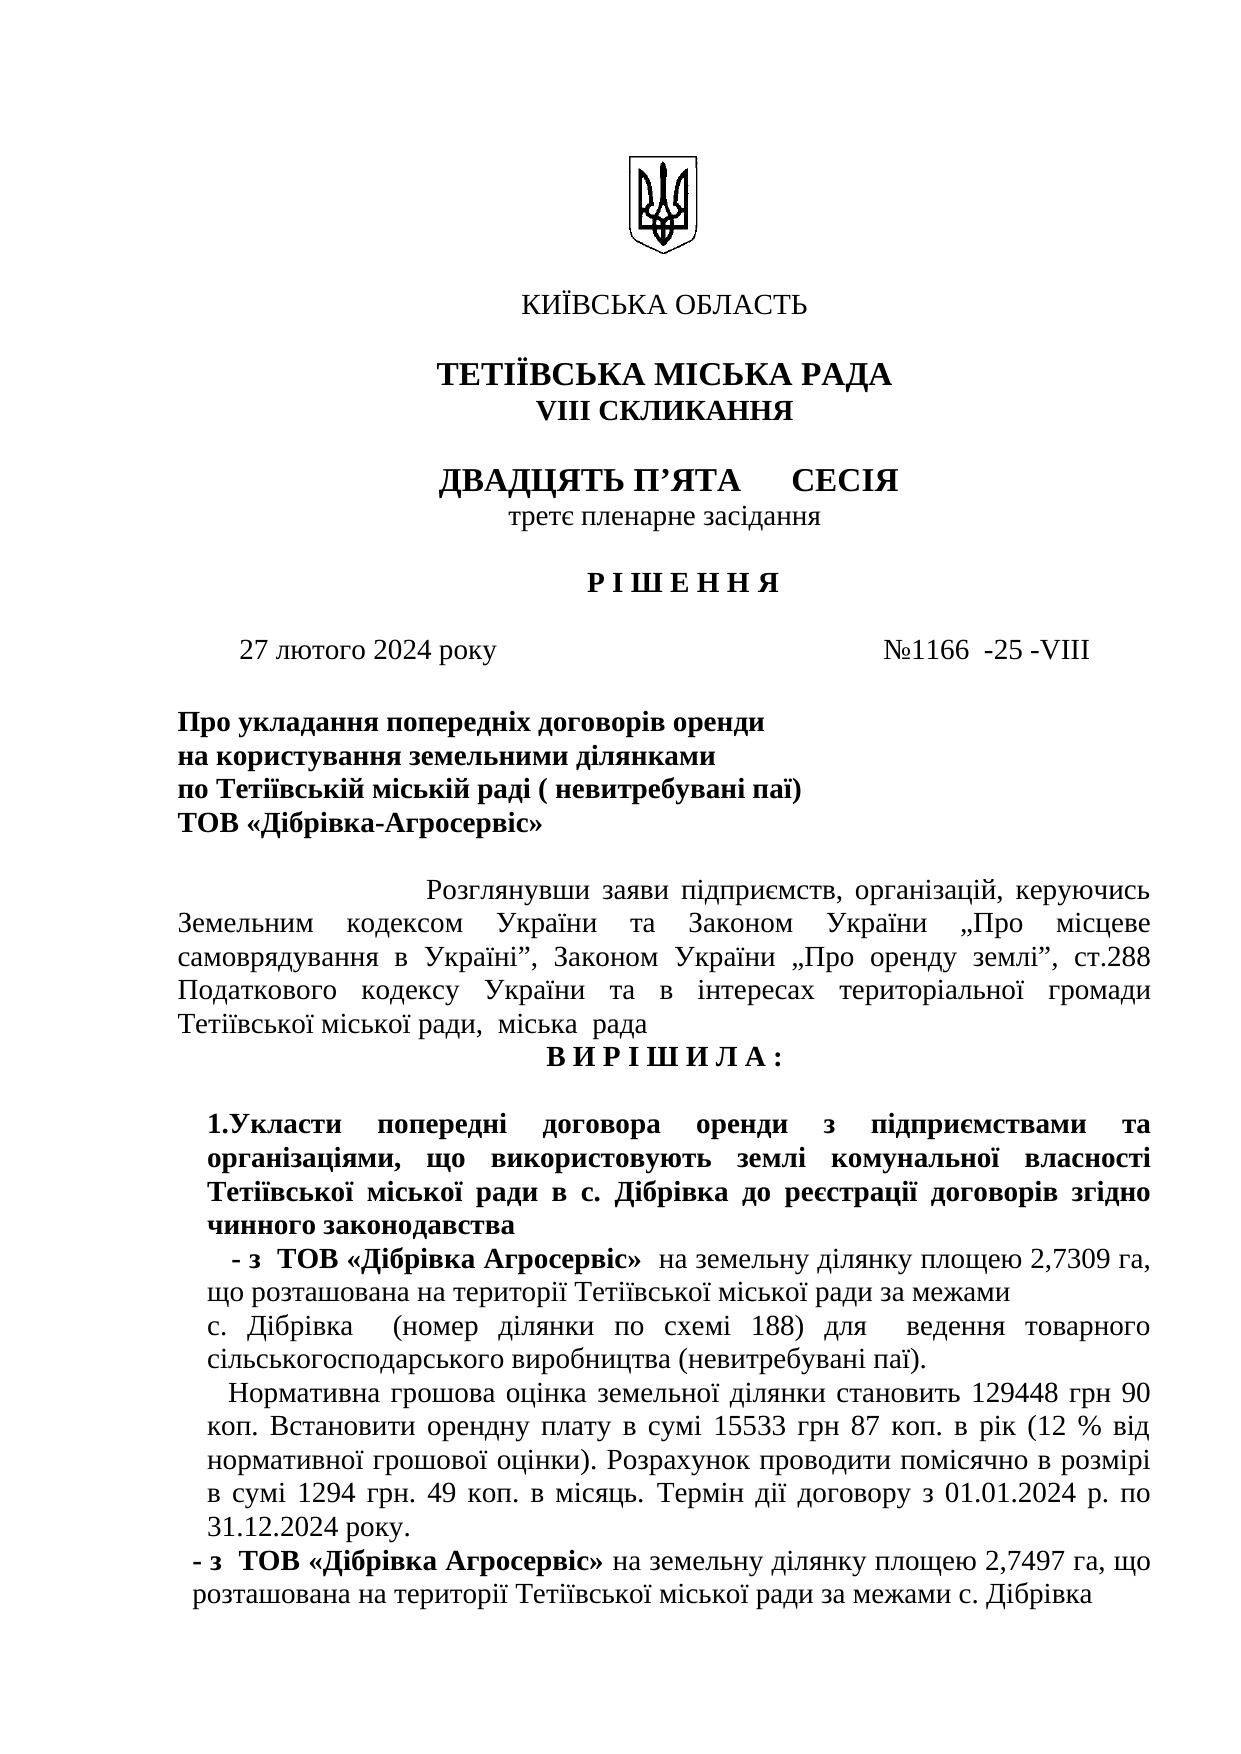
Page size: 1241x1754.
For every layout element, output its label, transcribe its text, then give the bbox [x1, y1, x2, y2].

text ДВАДЦЯТЬ П’ЯТА СЕСІЯ [177, 460, 1152, 498]
text 1.Укласти попередні договора оренди з підприємствами та організаціями, що використовують землі комунальної власності Тетіївської міської ради в с. Дібрівка до реєстрації договорів згідно чинного законодавства [207, 1107, 1152, 1241]
picture [628, 155, 698, 254]
text третє пленарне засідання [177, 498, 1152, 532]
text VІІІ СКЛИКАННЯ [177, 393, 1152, 426]
text с. Дібрівка (номер ділянки по схемі 188) для ведення товарного сільськогосподарського виробництва (невитребувані паї). [207, 1308, 1152, 1375]
text КИЇВСЬКА ОБЛАСТЬ [177, 287, 1152, 321]
text Розглянувши заяви підприємств, організацій, керуючись Земельним кодексом України та Законом України „Про місцеве самоврядування в Україні”, Законом України „Про оренду землі”, ст.288 Податкового кодексу України та в інтересах територіальної громади Тетіївської міської ради, міська рада [177, 872, 1152, 1039]
text по Тетіївській міській раді ( невитребувані паї) [177, 771, 1152, 805]
text ТЕТІЇВСЬКА МІСЬКА РАДА [177, 354, 1152, 393]
text 27 лютого 2024 року №1166 -25 -VIIІ [177, 599, 1152, 666]
text на користування земельними ділянками [177, 738, 1152, 771]
text ТОВ «Дібрівка-Агросервіс» [177, 805, 1152, 838]
text В И Р І Ш И Л А : [177, 1039, 1152, 1073]
text Нормативна грошова оцінка земельної ділянки становить 129448 грн 90 коп. Встановити орендну плату в сумі 15533 грн 87 коп. в рік (12 % від нормативної грошової оцінки). Розрахунок проводити помісячно в розмірі в сумі 1294 грн. 49 коп. в місяць. Термін дії договору з 01.01.2024 р. по 31.12.2024 року. [207, 1375, 1152, 1543]
text - з ТОВ «Дібрівка Агросервіс» на земельну ділянку площею 2,7309 га, що розташована на території Тетіївської міської ради за межами [207, 1241, 1152, 1308]
text - з ТОВ «Дібрівка Агросервіс» на земельну ділянку площею 2,7497 га, що розташована на території Тетіївської міської ради за межами с. Дібрівка [192, 1543, 1152, 1610]
text Р І Ш Е Н Н Я [177, 565, 1152, 599]
text Про укладання попередніх договорів оренди [177, 704, 1152, 738]
